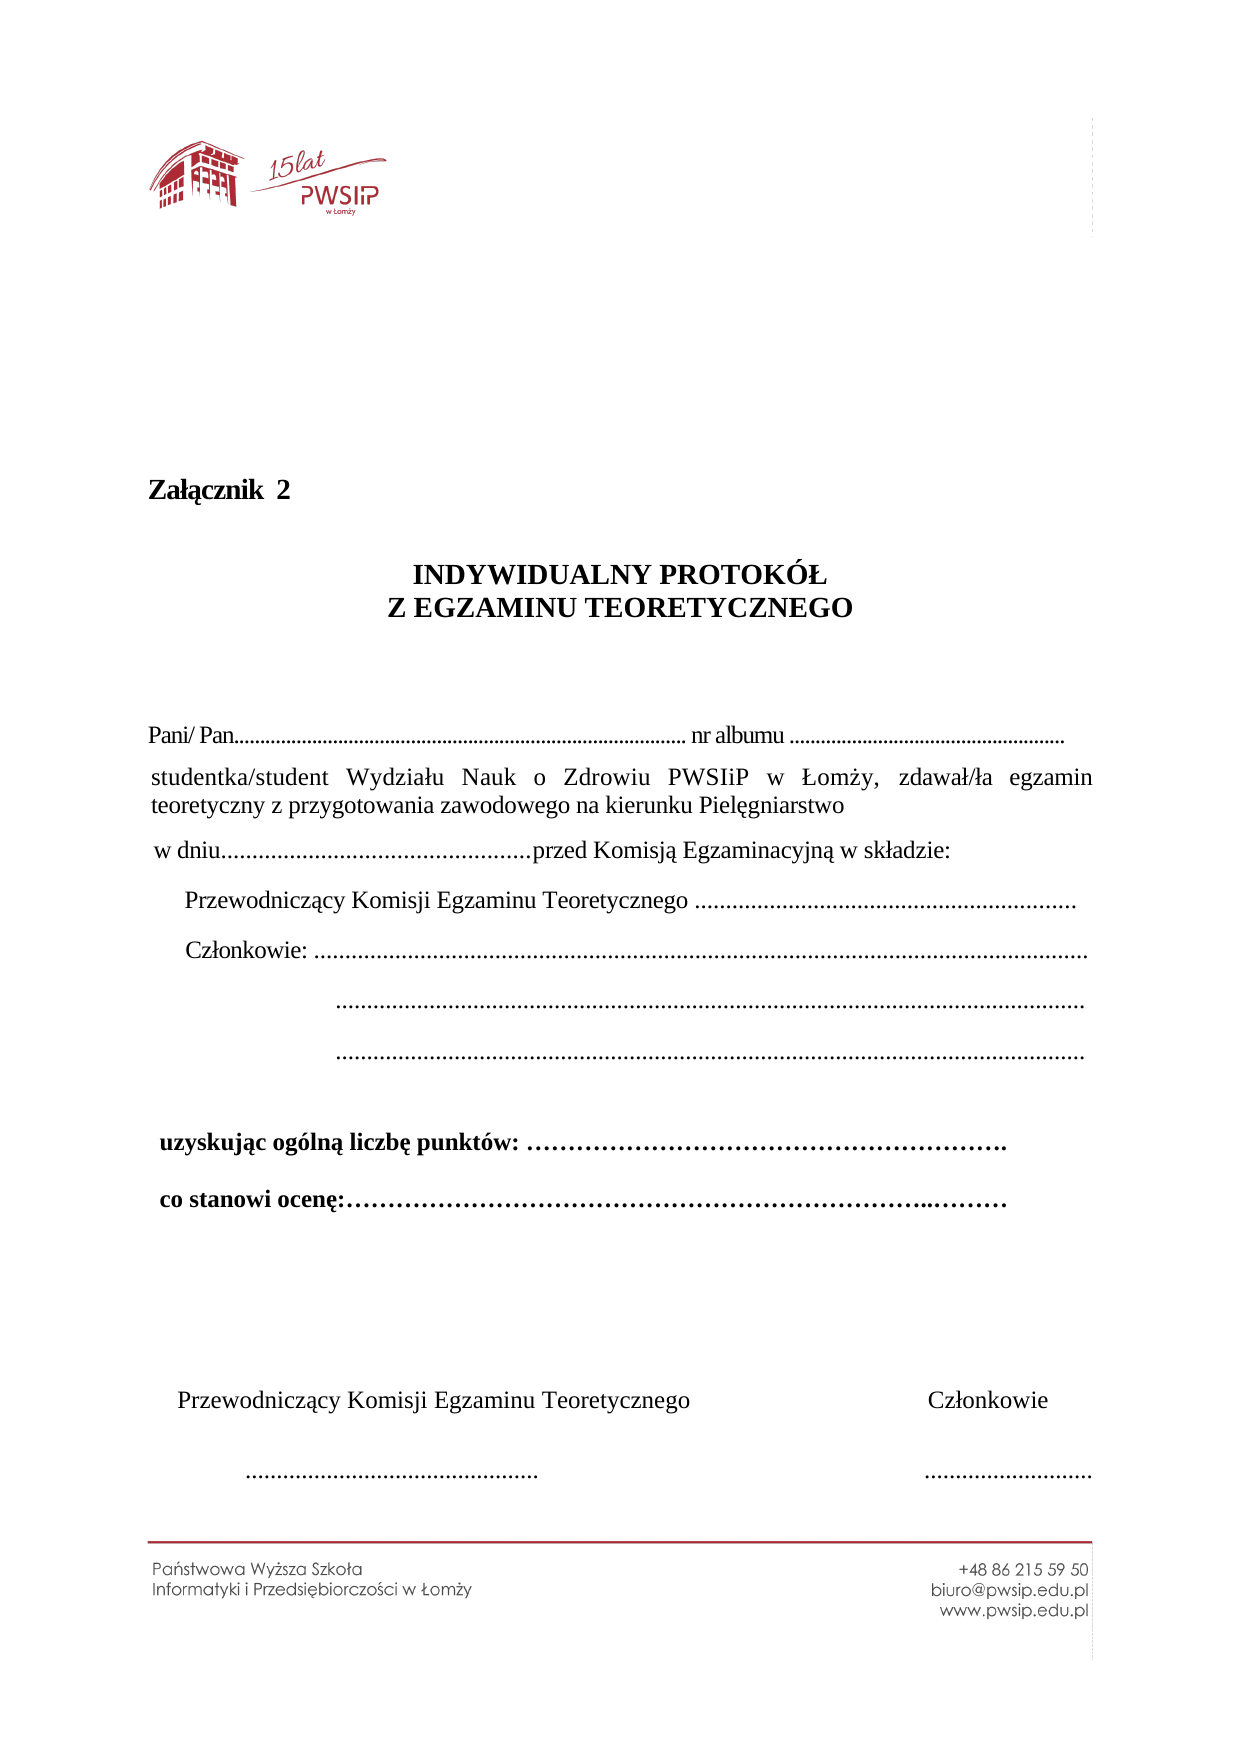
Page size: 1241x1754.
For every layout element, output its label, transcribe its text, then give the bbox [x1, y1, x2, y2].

text Członkowie: ............................................................................................................................ [185, 919, 1093, 969]
text INDYWIDUALNY PROTOKÓŁ [148, 557, 1093, 591]
text studentka/student Wydziału Nauk o Zdrowiu PWSIiP w Łomży, zdawał/ła egzamin teoretyczny z przygotowania zawodowego na kierunku Pielęgniarstwo [151, 762, 1093, 819]
text Pani/ Pan....................................................................................... nr albumu ..................................................... [148, 720, 1093, 749]
text Załącznik 2 [148, 461, 1240, 509]
text ........................................................................................................................ [335, 1019, 1093, 1069]
text w dniu przed Komisją Egzaminacyjną w składzie: [153, 819, 1093, 869]
text Przewodniczący Komisji Egzaminu Teoretycznego [184, 869, 1093, 918]
picture [147, 118, 1093, 237]
text Z EGZAMINU TEORETYCZNEGO [148, 591, 1093, 624]
text uzyskując ogólną liczbę punktów: …………………………………………………. [159, 1127, 1093, 1155]
text co stanowi ocenę:……………………………………………………………..……… [159, 1184, 1093, 1213]
text Przewodniczący Komisji Egzaminu Teoretycznego Członkowie [177, 1385, 1093, 1414]
picture [147, 1541, 1093, 1660]
text ........................................................................................................................ [335, 969, 1093, 1019]
text ............................................... ........................... [177, 1455, 1093, 1484]
